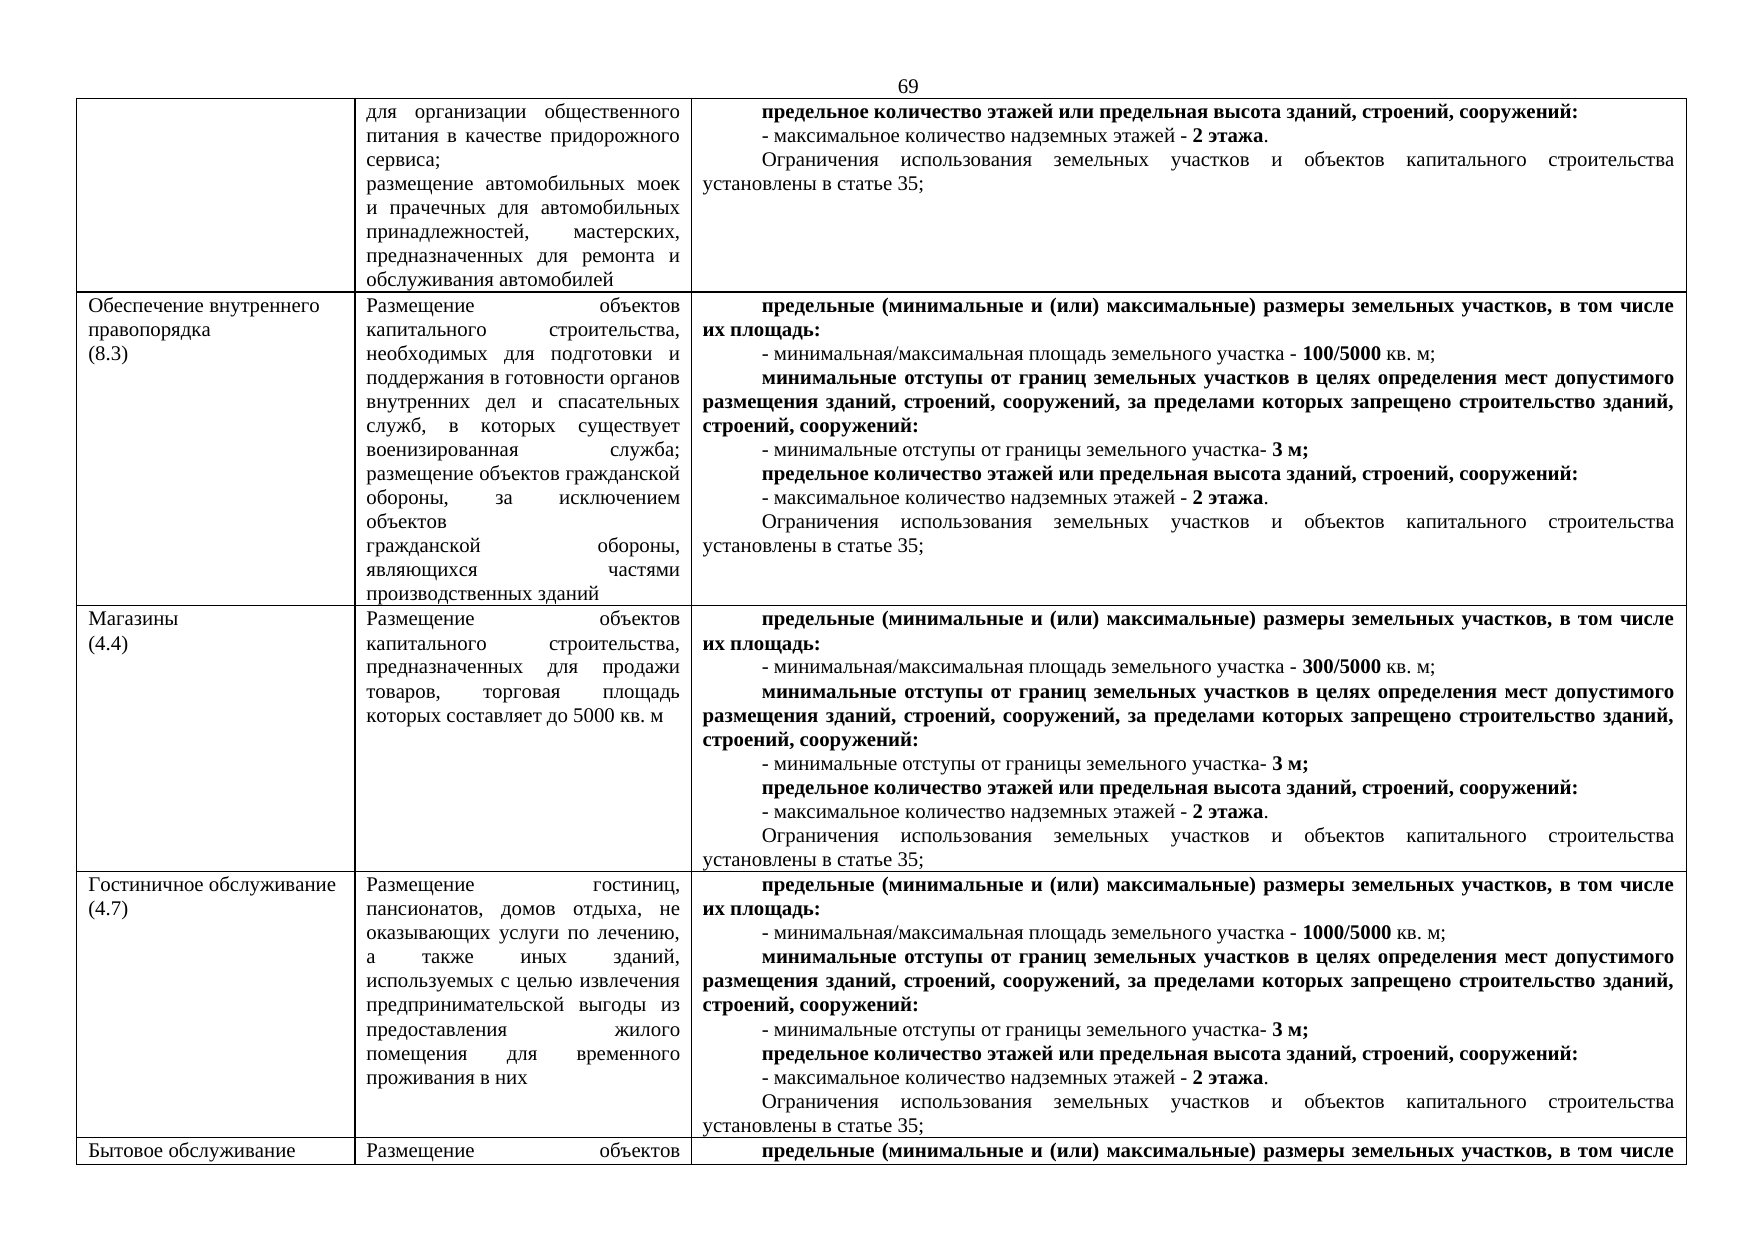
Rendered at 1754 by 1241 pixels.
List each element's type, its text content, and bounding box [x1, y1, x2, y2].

table_cell предельные (минимальные и (или) максимальные) размеры земельных участков, в том числе их площадь: - минимальная/максимальная площадь земельного участка - 100/5000 кв. м; минимальные отступы от границ земельных участков в целях определения мест допустимого размещения зданий, строений, сооружений, за пределами которых запрещено строительство зданий, строений, сооружений: - минимальные отступы от границы земельного участка- 3 м; предельное количество этажей или предельная высота зданий, строений, сооружений: - максимальное количество надземных этажей - 2 этажа. Ограничения использования земельных участков и объектов капитального строительства установлены в статье 35; [692, 293, 1686, 605]
table_cell Размещение объектов капитального строительства, необходимых для подготовки и поддержания в готовности органов внутренних дел и спасательных служб, в которых существует военизированная служба; размещение объектов гражданской обороны, за исключением объектов гражданской обороны, являющихся частями производственных зданий [356, 293, 691, 605]
table_cell предельные (минимальные и (или) максимальные) размеры земельных участков, в том числе их площадь: - минимальная/максимальная площадь земельного участка - 300/5000 кв. м; минимальные отступы от границ земельных участков в целях определения мест допустимого размещения зданий, строений, сооружений, за пределами которых запрещено строительство зданий, строений, сооружений: - минимальные отступы от границы земельного участка- 3 м; предельное количество этажей или предельная высота зданий, строений, сооружений: - максимальное количество надземных этажей - 2 этажа. Ограничения использования земельных участков и объектов капитального строительства установлены в статье 35; [692, 606, 1686, 871]
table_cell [77, 99, 354, 291]
table_cell Магазины (4.4) [77, 606, 354, 871]
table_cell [77, 1138, 354, 1164]
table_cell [356, 1138, 691, 1164]
table_cell Размещение гостиниц, пансионатов, домов отдыха, не оказывающих услуги по лечению, а также иных зданий, используемых с целью извлечения предпринимательской выгоды из предоставления жилого помещения для временного проживания в них [356, 872, 691, 1137]
table_cell Обеспечение внутреннего правопорядка (8.3) [77, 293, 354, 605]
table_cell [356, 99, 691, 291]
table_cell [692, 99, 1686, 291]
table_cell Размещение объектов капитального строительства, предназначенных для продажи товаров, торговая площадь которых составляет до 5000 кв. м [356, 606, 691, 871]
table_cell Гостиничное обслуживание (4.7) [77, 872, 354, 1137]
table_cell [692, 1138, 1686, 1164]
